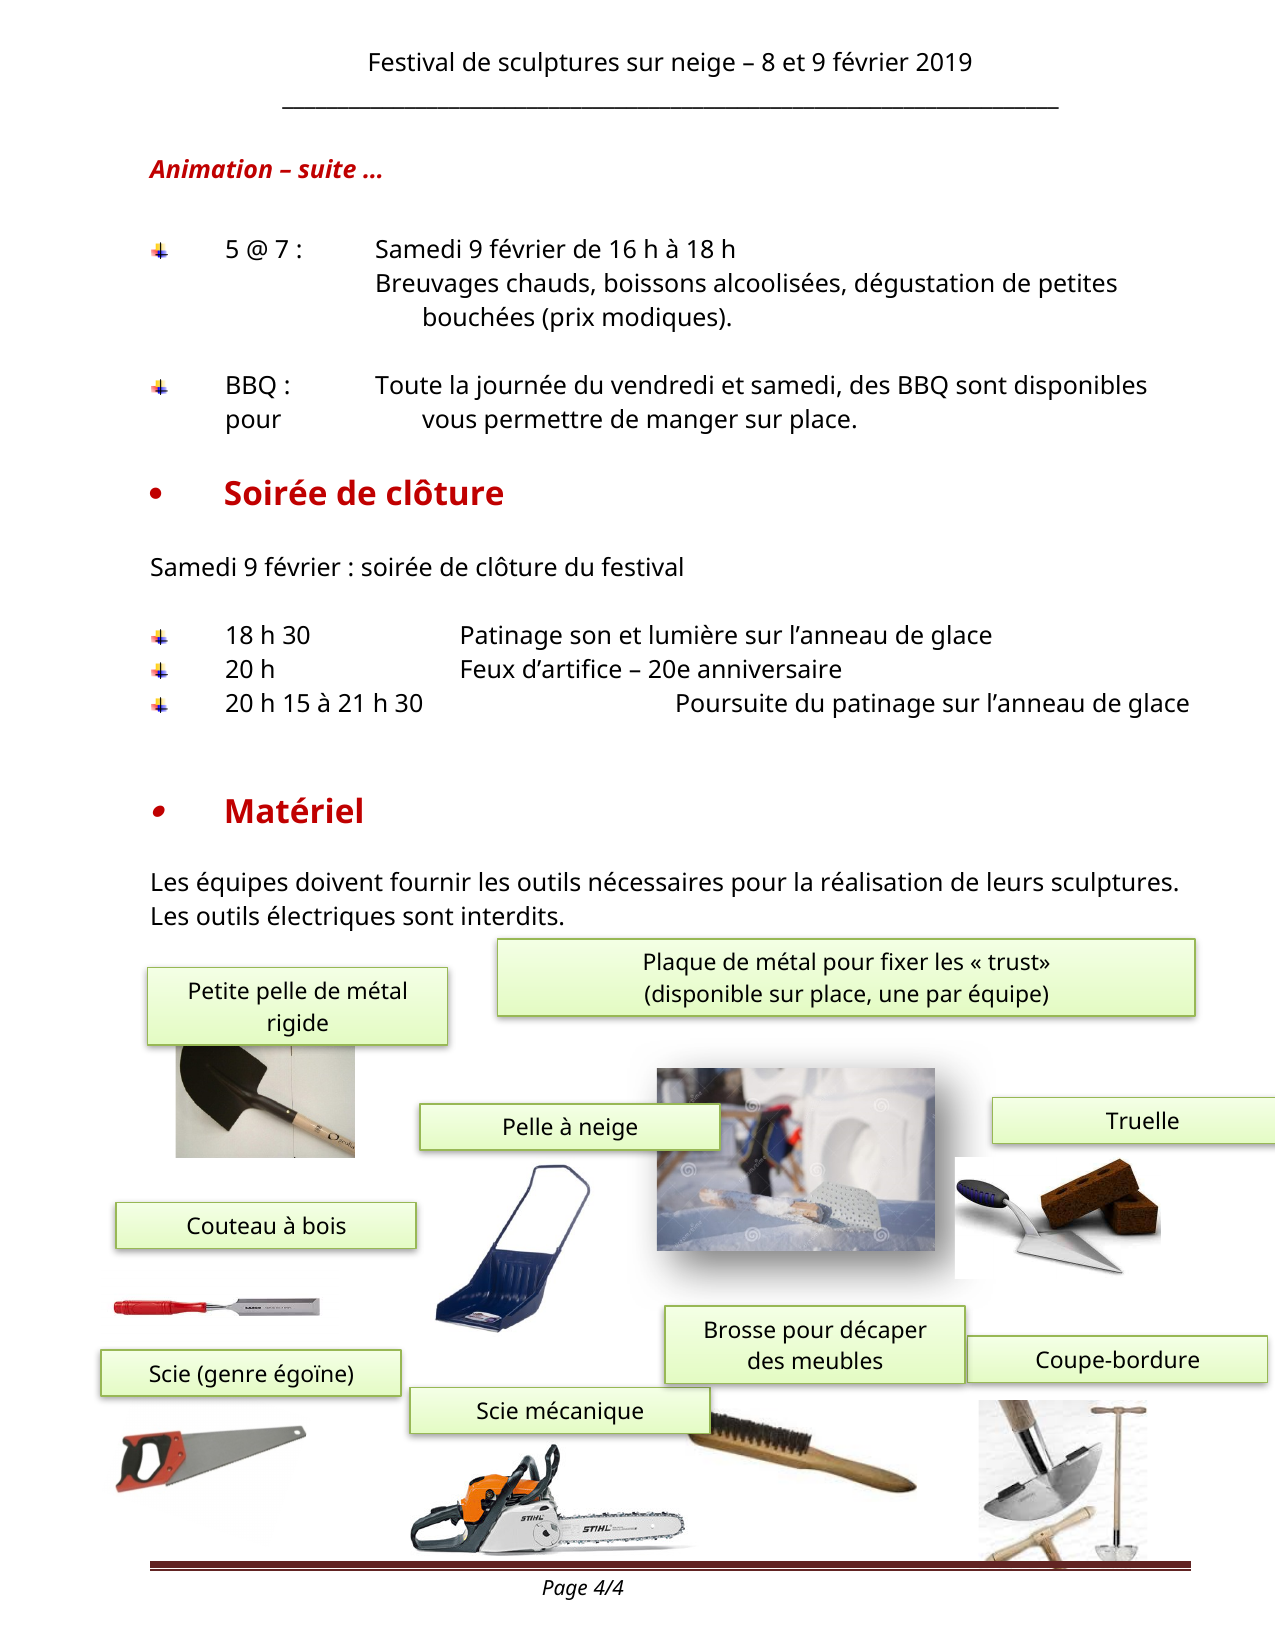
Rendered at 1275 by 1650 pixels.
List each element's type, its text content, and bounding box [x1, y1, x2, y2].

text Soirée de clôture [150, 470, 1191, 516]
picture [175, 1046, 355, 1158]
list Animation – suite … [150, 152, 1191, 186]
picture [151, 661, 168, 679]
list 5 @ 7 : Samedi 9 février de 16 h à 18 h [150, 232, 1191, 266]
text Breuvages chauds, boissons alcoolisées, dégustation de petites bouchées (prix modiques). [225, 266, 1191, 334]
picture [151, 628, 168, 645]
text Les outils électriques sont interdits. [150, 899, 1191, 933]
list BBQ : Toute la journée du vendredi et samedi, des BBQ sont disponibles pour vous permettre de manger sur place. [150, 368, 1191, 436]
text Matériel [150, 788, 1191, 833]
text Samedi 9 février : soirée de clôture du festival [150, 549, 1191, 584]
picture [100, 1263, 339, 1349]
picture [386, 1388, 918, 1557]
picture [954, 1157, 1161, 1279]
picture [102, 1397, 312, 1548]
picture [429, 1157, 596, 1337]
list 20 h 15 à 21 h 30 Poursuite du patinage sur l’anneau de glace [150, 686, 1191, 720]
text Les équipes doivent fournir les outils nécessaires pour la réalisation de leurs sculptures. [150, 865, 1191, 899]
list 18 h 30 Patinage son et lumière sur l’anneau de glace [150, 618, 1191, 652]
picture [151, 696, 168, 713]
picture [656, 1068, 935, 1251]
list 20 h Feux d’artifice – 20e anniversaire [150, 652, 1191, 686]
picture [978, 1400, 1148, 1561]
picture [151, 241, 168, 259]
picture [151, 378, 168, 395]
